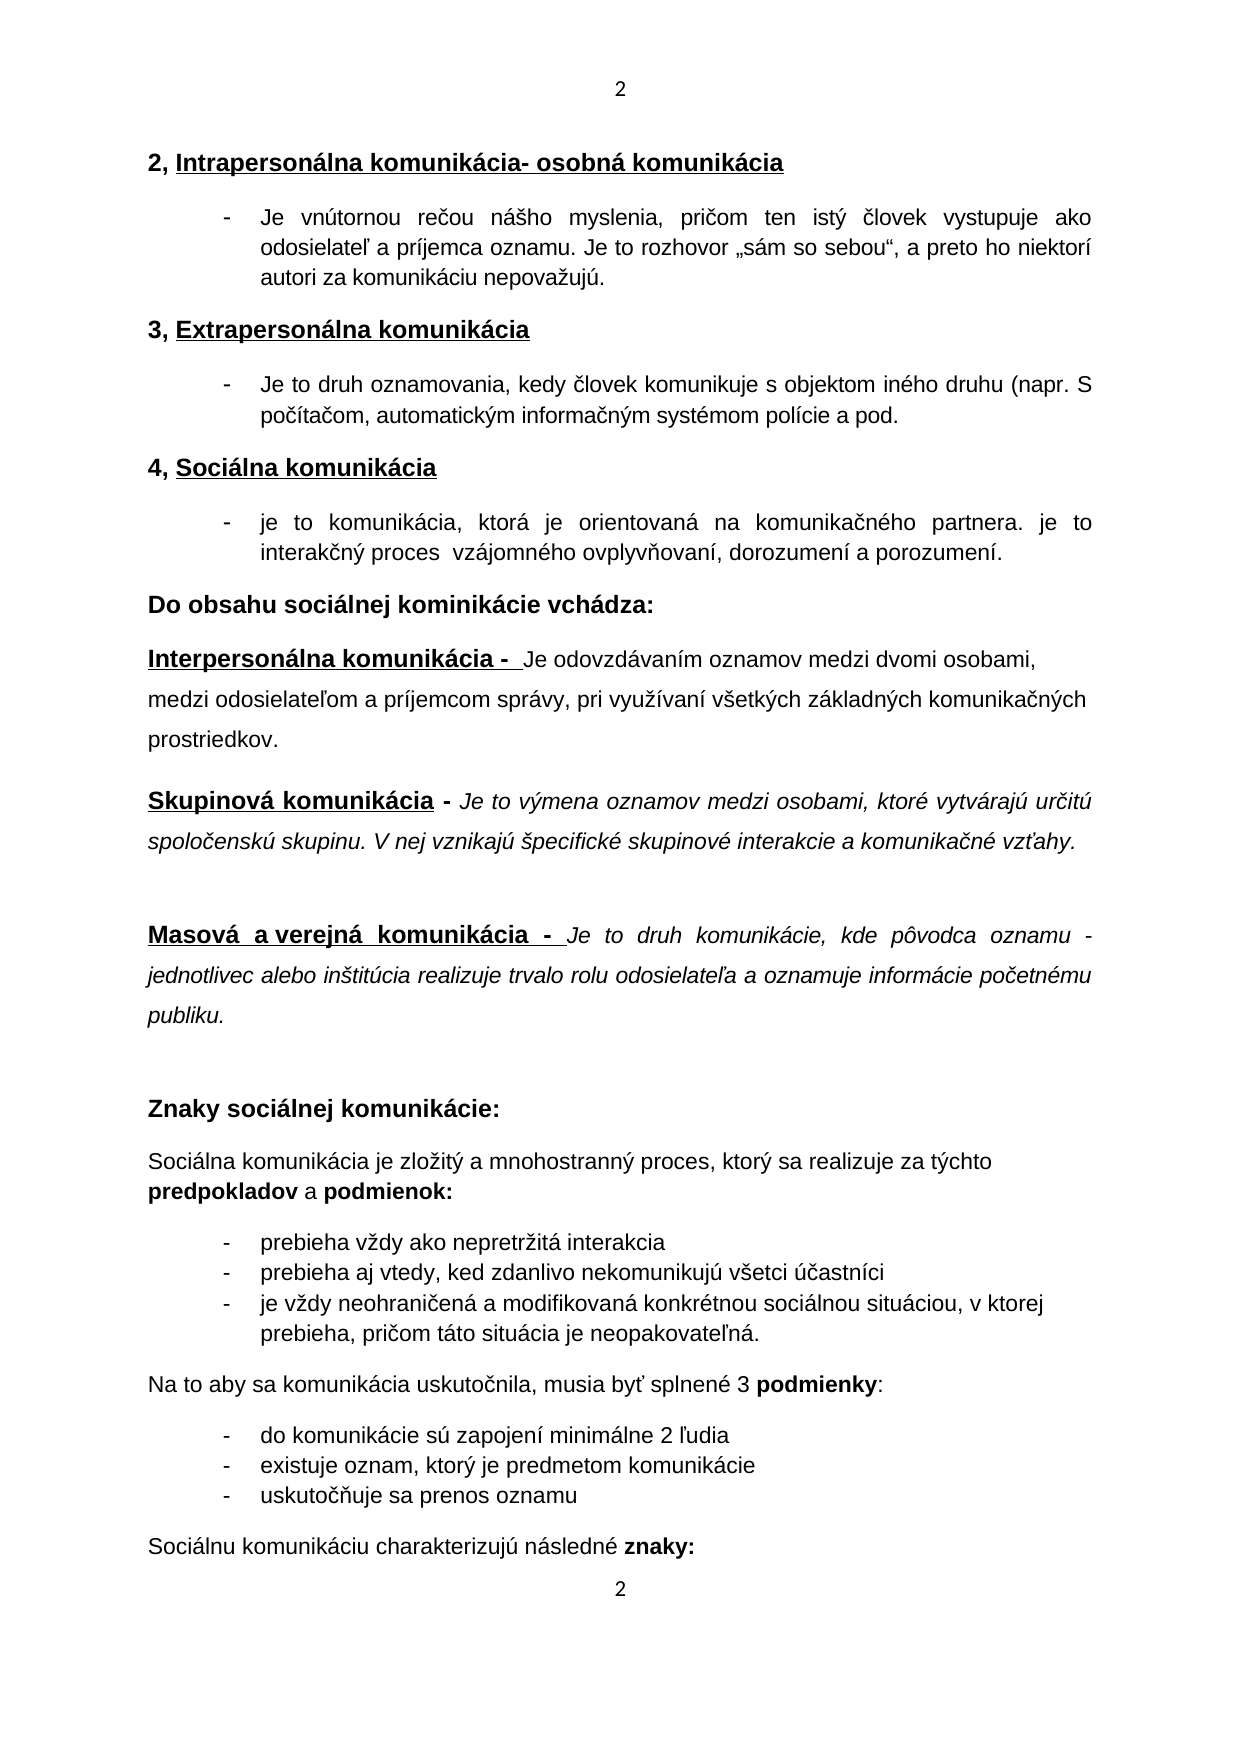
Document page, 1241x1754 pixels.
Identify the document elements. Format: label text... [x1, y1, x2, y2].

list je vždy neohraničená a modifikovaná konkrétnou sociálnou situáciou, v ktorej prebieha, pričom táto situácia je neopakovateľná. [223, 1289, 1093, 1346]
list existuje oznam, ktorý je predmetom komunikácie [223, 1452, 1093, 1478]
text 3, Extrapersonálna komunikácia [148, 315, 1093, 344]
text 4, Sociálna komunikácia [148, 453, 1093, 482]
list prebieha vždy ako nepretržitá interakcia [223, 1229, 1093, 1256]
text Na to aby sa komunikácia uskutočnila, musia byť splnené 3 podmienky: [148, 1371, 1093, 1397]
list Je to druh oznamovania, kedy človek komunikuje s objektom iného druhu (napr. S počítačom, automatickým informačným systémom polície a pod. [223, 369, 1093, 428]
list prebieha aj vtedy, ked zdanlivo nekomunikujú všetci účastníci [223, 1259, 1093, 1286]
text 2, Intrapersonálna komunikácia- osobná komunikácia [148, 148, 1093, 176]
text Znaky sociálnej komunikácie: [148, 1094, 1093, 1123]
list do komunikácie sú zapojení minimálne 2 ľudia [223, 1422, 1093, 1448]
subtitle Masová a verejná komunikácia - Je to druh komunikácie, kde pôvodca oznamu - jednotlivec alebo inštitúcia realizuje trvalo rolu odosielateľa a oznamuje informácie početnému publiku. [148, 920, 1093, 1028]
list Je vnútornou rečou nášho myslenia, pričom ten istý človek vystupuje ako odosielateľ a príjemca oznamu. Je to rozhovor „sám so sebou“, a preto ho niektorí autori za komunikáciu nepovažujú. [223, 201, 1093, 291]
text Interpersonálna komunikácia - Je odovzdávaním oznamov medzi dvomi osobami, medzi odosielateľom a príjemcom správy, pri využívaní všetkých základných komunikačných prostriedkov. [148, 644, 1093, 752]
subtitle Skupinová komunikácia - Je to výmena oznamov medzi osobami, ktoré vytvárajú určitú spoločenskú skupinu. V nej vznikajú špecifické skupinové interakcie a komunikačné vzťahy. [148, 786, 1093, 854]
list je to komunikácia, ktorá je orientovaná na komunikačného partnera. je to interakčný proces vzájomného ovplyvňovaní, dorozumení a porozumení. [223, 507, 1093, 566]
list uskutočňuje sa prenos oznamu [223, 1482, 1093, 1509]
text Sociálnu komunikáciu charakterizujú následné znaky: [148, 1533, 1093, 1560]
text Sociálna komunikácia je zložitý a mnohostranný proces, ktorý sa realizuje za týchto predpokladov a podmienok: [148, 1148, 1093, 1204]
text Do obsahu sociálnej kominikácie vchádza: [148, 590, 1093, 619]
